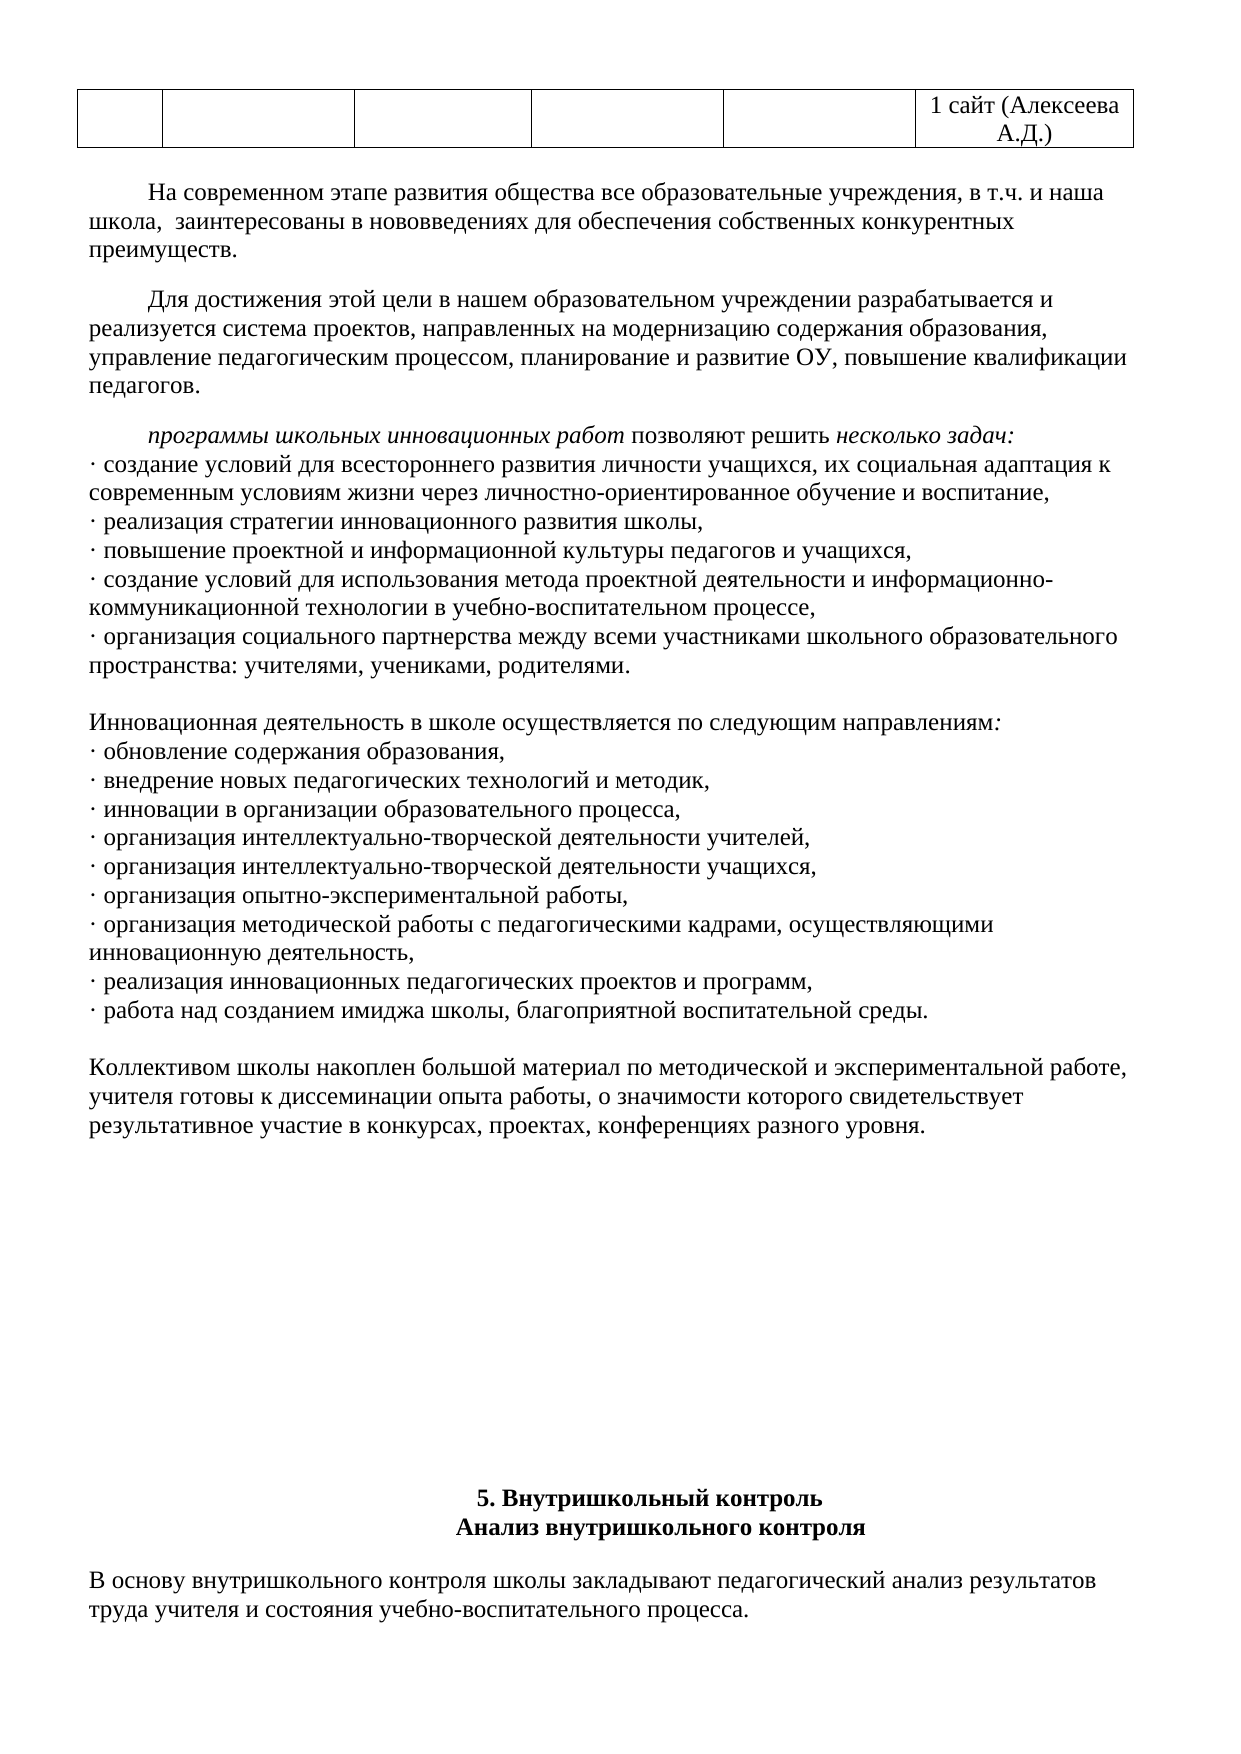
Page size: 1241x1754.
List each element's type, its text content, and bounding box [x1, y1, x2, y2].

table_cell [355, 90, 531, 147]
text В основу внутришкольного контроля школы закладывают педагогический анализ результатов труда учителя и состояния учебно-воспитательного процесса. [89, 1566, 1152, 1623]
text На современном этапе развития общества все образовательные учреждения, в т.ч. и наша школа, заинтересованы в нововведениях для обеспечения собственных конкурентных преимуществ. [89, 177, 1152, 263]
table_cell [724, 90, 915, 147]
text программы школьных инновационных работ позволяют решить несколько задач: · создание условий для всестороннего развития личности учащихся, их социальная адаптация к современным условиям жизни через личностно-ориентированное обучение и воспитание, · реализация стратегии инновационного развития школы, · повышение проектной и информационной культуры педагогов и учащихся, · создание условий для использования метода проектной деятельности и информационно-коммуникационной технологии в учебно-воспитательном процессе, · организация социального партнерства между всеми участниками школьного образовательного пространства: учителями, учениками, родителями. Инновационная деятельность в школе осуществляется по следующим направлениям: · обновление содержания образования, · внедрение новых педагогических технологий и методик, · инновации в организации образовательного процесса, · организация интеллектуально-творческой деятельности учителей, · организация интеллектуально-творческой деятельности учащихся, · организация опытно-экспериментальной работы, · организация методической работы с педагогическими кадрами, осуществляющими инновационную деятельность, · реализация инновационных педагогических проектов и программ, · работа над созданием имиджа школы, благоприятной воспитательной среды. Коллективом школы накоплен большой материал по методической и экспериментальной работе, учителя готовы к диссеминации опыта работы, о значимости которого свидетельствует результативное участие в конкурсах, проектах, конференциях разного уровня. [89, 420, 1152, 1167]
text 5. Внутришкольный контроль [89, 1483, 1152, 1512]
text Для достижения этой цели в нашем образовательном учреждении разрабатывается и реализуется система проектов, направленных на модернизацию содержания образования, управление педагогическим процессом, планирование и развитие ОУ, повышение квалификации педагогов. [89, 284, 1152, 399]
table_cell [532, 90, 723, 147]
text Анализ внутришкольного контроля [89, 1512, 1152, 1540]
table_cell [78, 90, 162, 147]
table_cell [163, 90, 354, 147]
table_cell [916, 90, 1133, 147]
